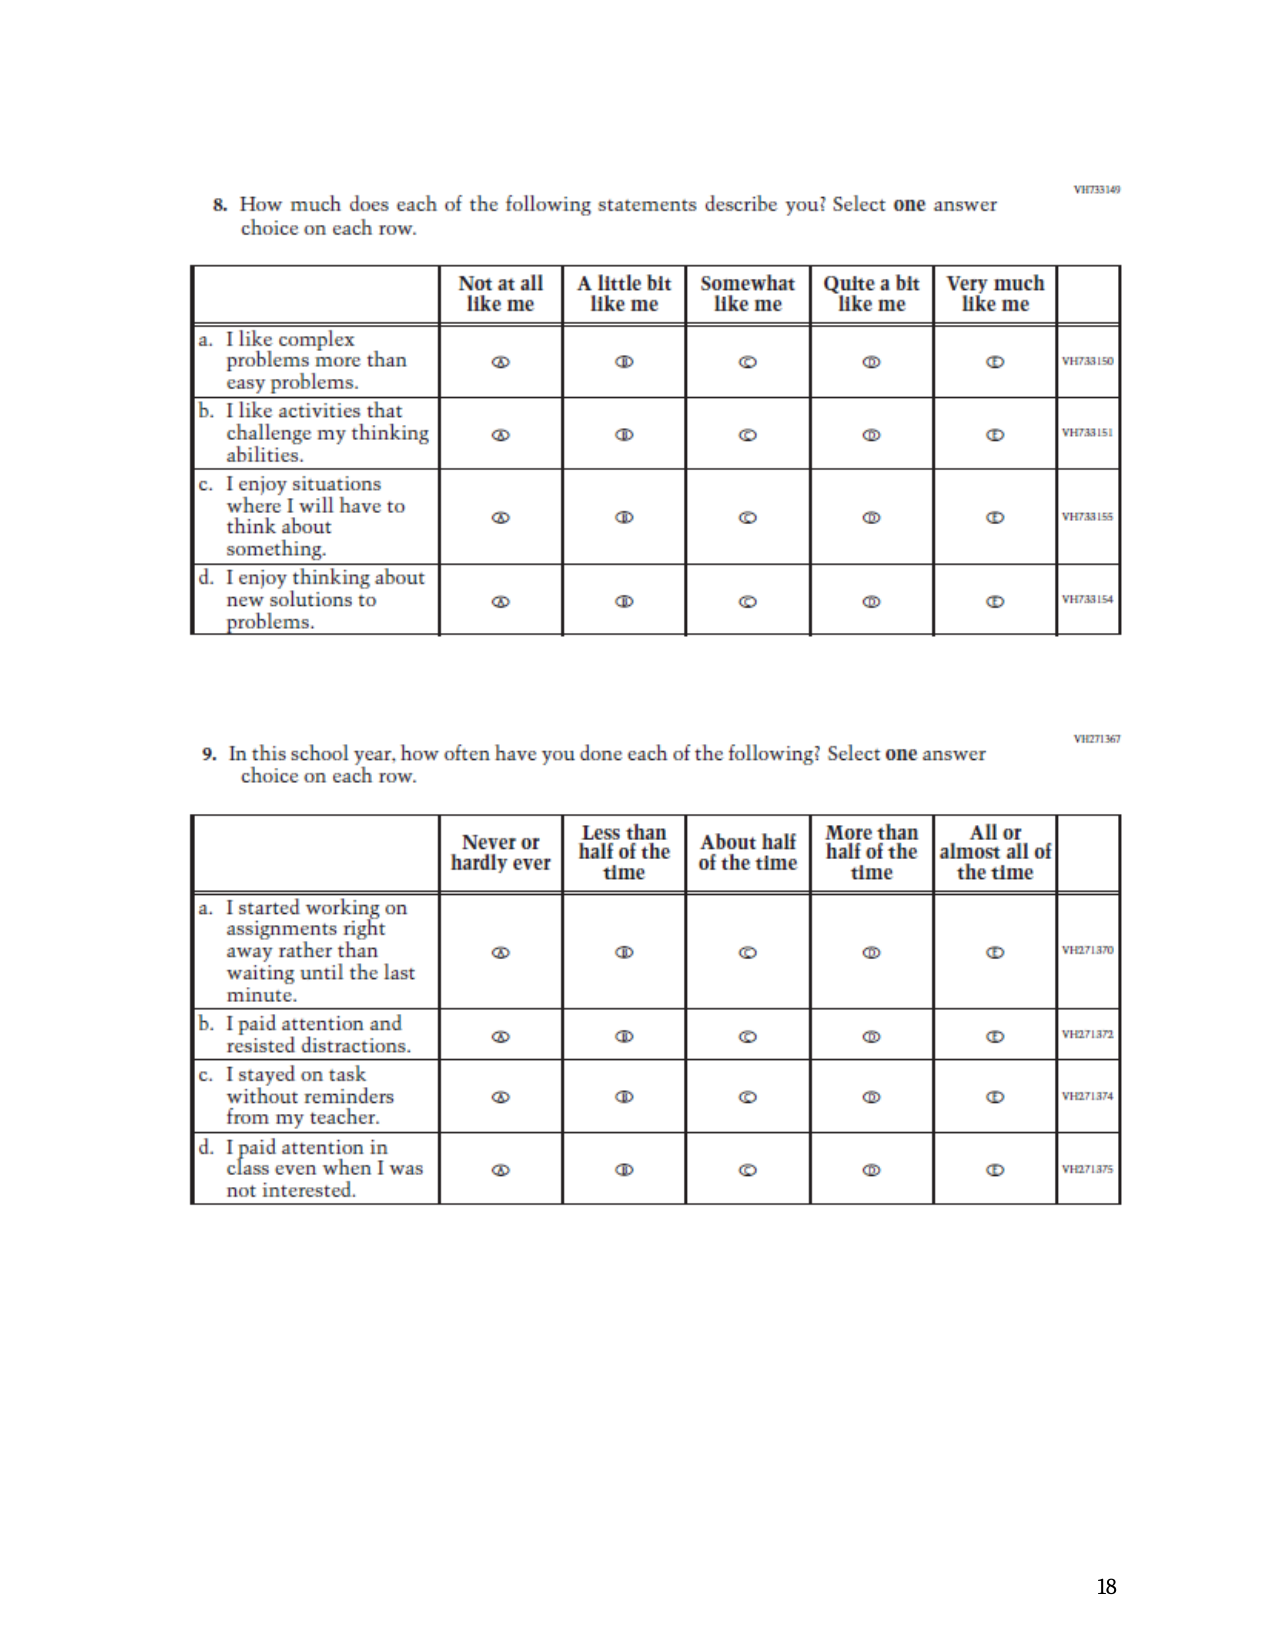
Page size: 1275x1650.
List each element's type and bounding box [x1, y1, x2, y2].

picture [158, 143, 1134, 1221]
